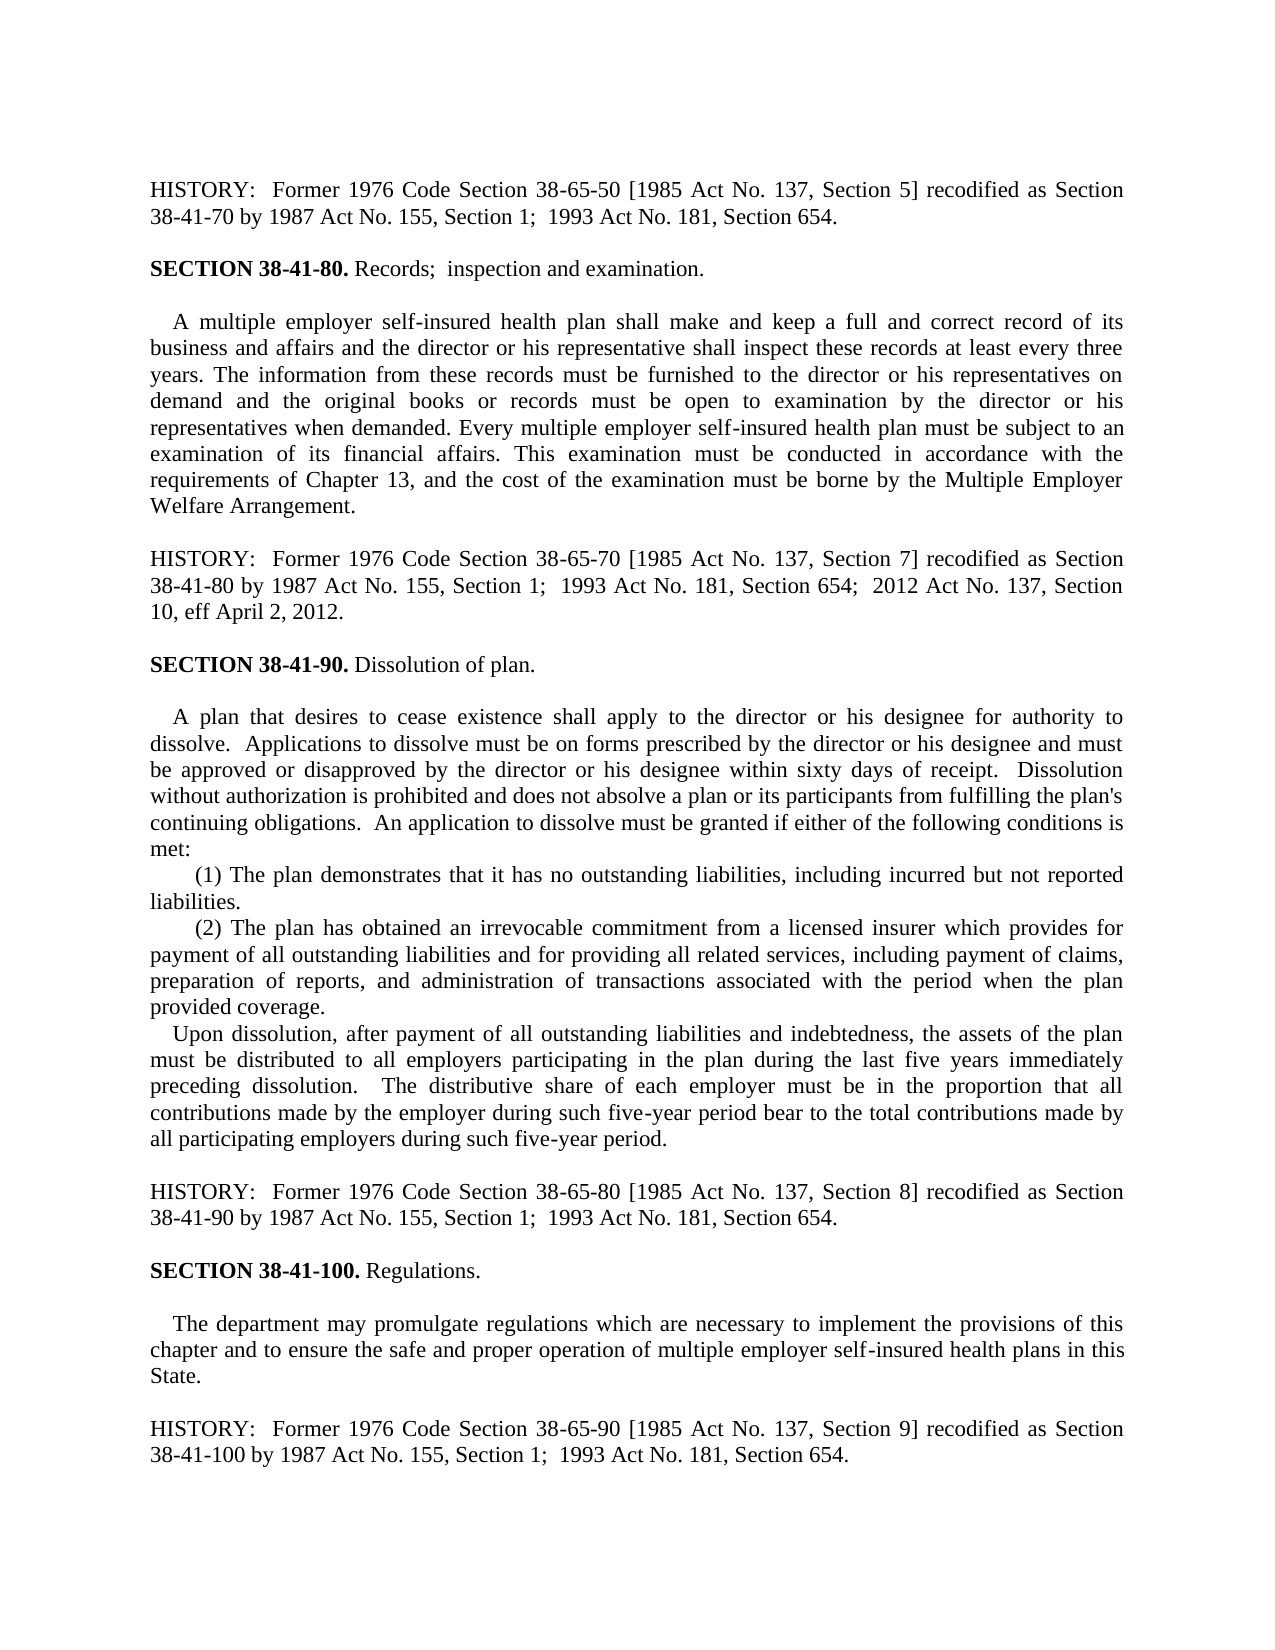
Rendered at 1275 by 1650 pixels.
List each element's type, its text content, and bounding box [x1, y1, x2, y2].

text Upon dissolution, after payment of all outstanding liabilities and indebtedness, the assets of the plan must be distributed to all employers participating in the plan during the last five years immediately preceding dissolution. The distributive share of each employer must be in the proportion that all contributions made by the employer during such five-year period bear to the total contributions made by all participating employers during such five-year period. [150, 1020, 1125, 1151]
text HISTORY: Former 1976 Code Section 38-65-80 [1985 Act No. 137, Section 8] recodified as Section 38-41-90 by 1987 Act No. 155, Section 1; 1993 Act No. 181, Section 654. [150, 1178, 1125, 1231]
text HISTORY: Former 1976 Code Section 38-65-70 [1985 Act No. 137, Section 7] recodified as Section 38-41-80 by 1987 Act No. 155, Section 1; 1993 Act No. 181, Section 654; 2012 Act No. 137, Section 10, eff April 2, 2012. [150, 545, 1125, 624]
text A multiple employer self-insured health plan shall make and keep a full and correct record of its business and affairs and the director or his representative shall inspect these records at least every three years. The information from these records must be furnished to the director or his representatives on demand and the original books or records must be open to examination by the director or his representatives when demanded. Every multiple employer self-insured health plan must be subject to an examination of its financial affairs. This examination must be conducted in accordance with the requirements of Chapter 13, and the cost of the examination must be borne by the Multiple Employer Welfare Arrangement. [150, 308, 1125, 519]
text A plan that desires to cease existence shall apply to the director or his designee for authority to dissolve. Applications to dissolve must be on forms prescribed by the director or his designee and must be approved or disapproved by the director or his designee within sixty days of receipt. Dissolution without authorization is prohibited and does not absolve a plan or its participants from fulfilling the plan's continuing obligations. An application to dissolve must be granted if either of the following conditions is met: [150, 703, 1125, 862]
text (2) The plan has obtained an irrevocable commitment from a licensed insurer which provides for payment of all outstanding liabilities and for providing all related services, including payment of claims, preparation of reports, and administration of transactions associated with the period when the plan provided coverage. [150, 914, 1125, 1020]
text SECTION 38-41-80. Records; inspection and examination. [150, 255, 1125, 282]
text The department may promulgate regulations which are necessary to implement the provisions of this chapter and to ensure the safe and proper operation of multiple employer self-insured health plans in this State. [150, 1309, 1125, 1389]
text HISTORY: Former 1976 Code Section 38-65-90 [1985 Act No. 137, Section 9] recodified as Section 38-41-100 by 1987 Act No. 155, Section 1; 1993 Act No. 181, Section 654. [150, 1415, 1125, 1468]
text (1) The plan demonstrates that it has no outstanding liabilities, including incurred but not reported liabilities. [150, 862, 1125, 914]
text HISTORY: Former 1976 Code Section 38-65-50 [1985 Act No. 137, Section 5] recodified as Section 38-41-70 by 1987 Act No. 155, Section 1; 1993 Act No. 181, Section 654. [150, 176, 1125, 229]
text SECTION 38-41-100. Regulations. [150, 1257, 1125, 1283]
text SECTION 38-41-90. Dissolution of plan. [150, 651, 1125, 677]
